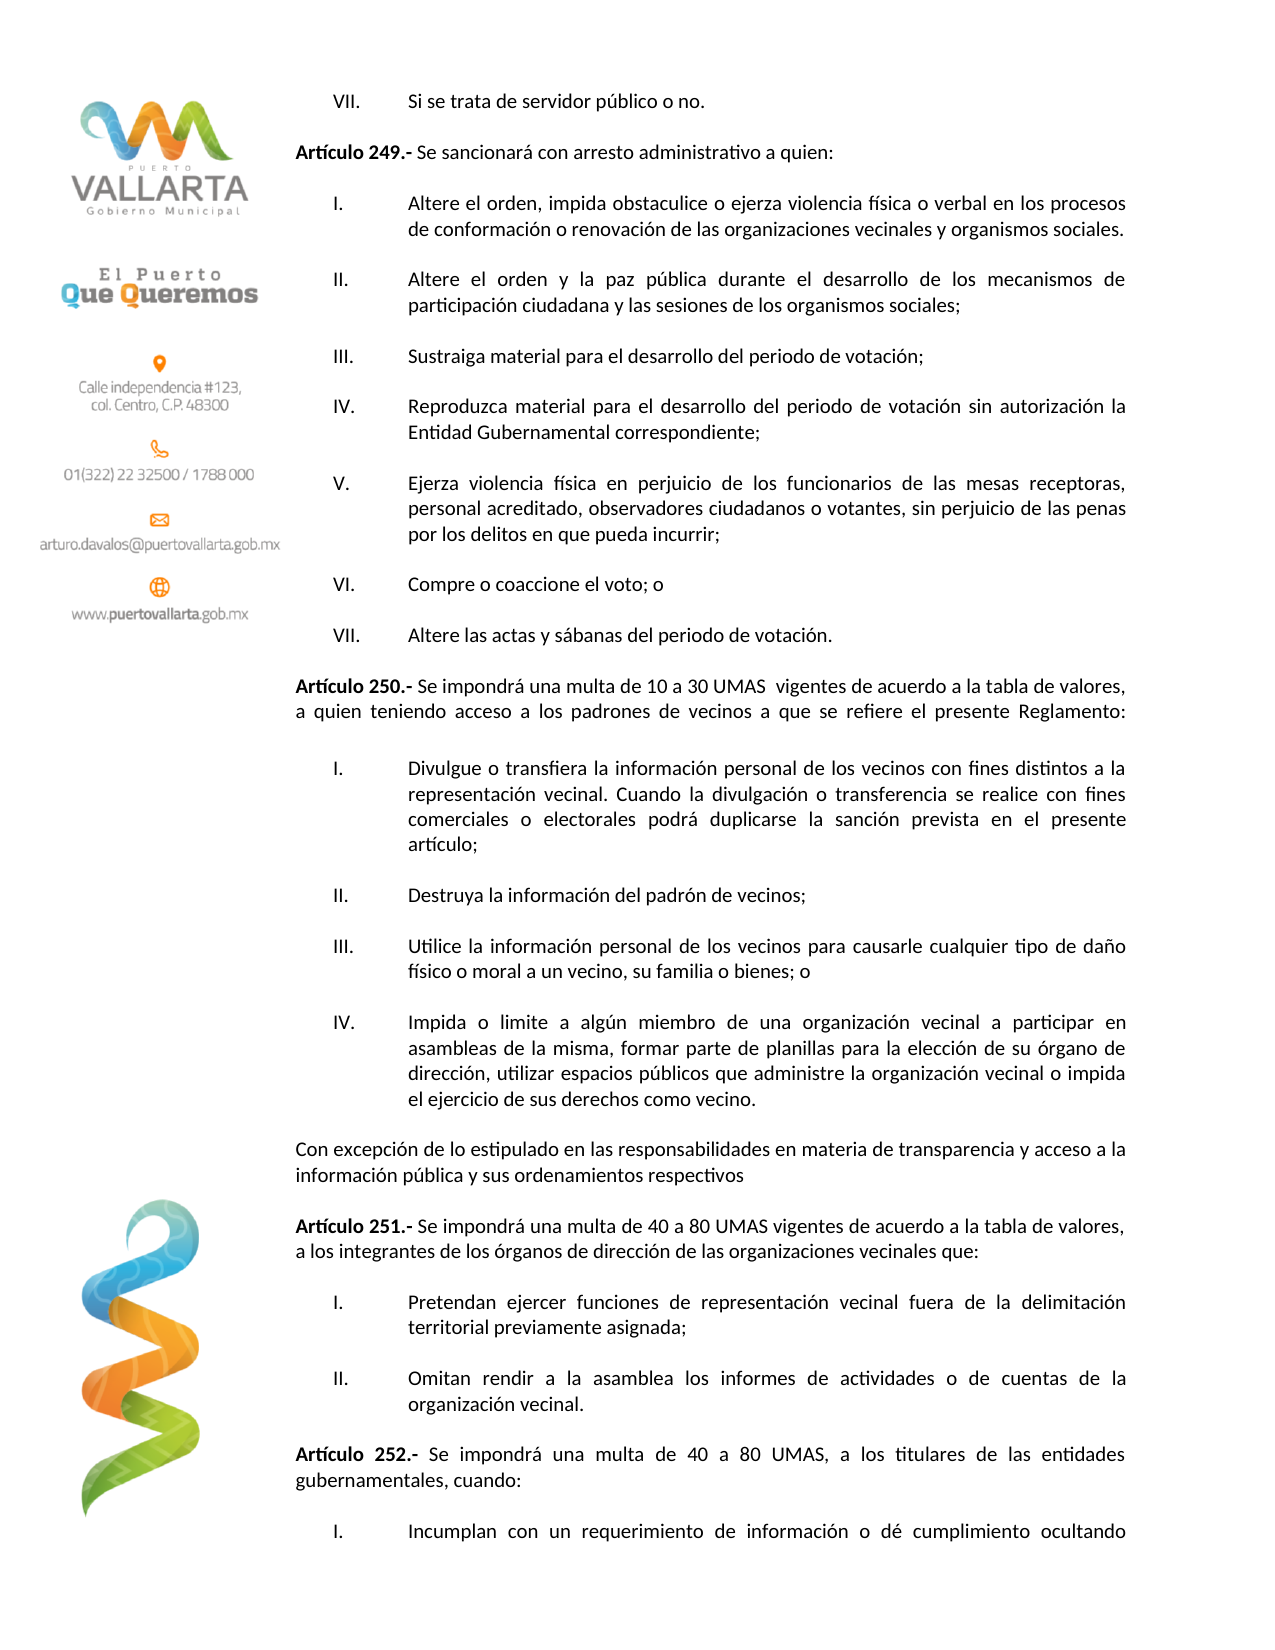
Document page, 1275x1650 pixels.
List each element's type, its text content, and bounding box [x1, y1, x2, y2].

list Altere el orden y la paz pública durante el desarrollo de los mecanismos de participación ciudadana y las sesiones de los organismos sociales; [333, 267, 1127, 317]
list Ejerza violencia física en perjuicio de los funcionarios de las mesas receptoras, personal acreditado, observadores ciudadanos o votantes, sin perjuicio de las penas por los delitos en que pueda incurrir; [333, 470, 1127, 546]
list Pretendan ejercer funciones de representación vecinal fuera de la delimitación territorial previamente asignada; [333, 1289, 1127, 1340]
text Con excepción de lo estipulado en las responsabilidades en materia de transparencia y acceso a la información pública y sus ordenamientos respectivos [295, 1137, 1127, 1187]
text Artículo 252.- Se impondrá una multa de 40 a 80 UMAS, a los titulares de las entidades gubernamentales, cuando: [295, 1442, 1127, 1492]
list Impida o limite a algún miembro de una organización vecinal a participar en asambleas de la misma, formar parte de planillas para la elección de su órgano de dirección, utilizar espacios públicos que administre la organización vecinal o impida el ejercicio de sus derechos como vecino. [333, 1009, 1127, 1111]
list Altere las actas y sábanas del periodo de votación. [333, 622, 1127, 648]
picture [30, 90, 300, 632]
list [333, 1518, 1127, 1543]
text Artículo 251.- Se impondrá una multa de 40 a 80 UMAS vigentes de acuerdo a la tabla de valores, a los integrantes de los órganos de dirección de las organizaciones vecinales que: [295, 1213, 1127, 1264]
list Destruya la información del padrón de vecinos; [333, 882, 1127, 908]
list Utilice la información personal de los vecinos para causarle cualquier tipo de daño físico o moral a un vecino, su familia o bienes; o [333, 933, 1127, 984]
picture [66, 1172, 226, 1544]
list Compre o coaccione el voto; o [333, 572, 1127, 597]
list Si se trata de servidor público o no. [333, 89, 1127, 114]
list Sustraiga material para el desarrollo del periodo de votación; [333, 343, 1127, 368]
text Artículo 250.- Se impondrá una multa de 10 a 30 UMAS vigentes de acuerdo a la tabla de valores, a quien teniendo acceso a los padrones de vecinos a que se refiere el presente Reglamento: [295, 673, 1127, 755]
list Omitan rendir a la asamblea los informes de actividades o de cuentas de la organización vecinal. [333, 1365, 1127, 1416]
text Artículo 249.- Se sancionará con arresto administrativo a quien: [295, 139, 1127, 165]
list Altere el orden, impida obstaculice o ejerza violencia física o verbal en los procesos de conformación o renovación de las organizaciones vecinales y organismos sociales. [333, 190, 1127, 241]
list Reproduzca material para el desarrollo del periodo de votación sin autorización la Entidad Gubernamental correspondiente; [333, 394, 1127, 444]
list Divulgue o transfiera la información personal de los vecinos con fines distintos a la representación vecinal. Cuando la divulgación o transferencia se realice con fines comerciales o electorales podrá duplicarse la sanción prevista en el presente artículo; [333, 755, 1127, 857]
